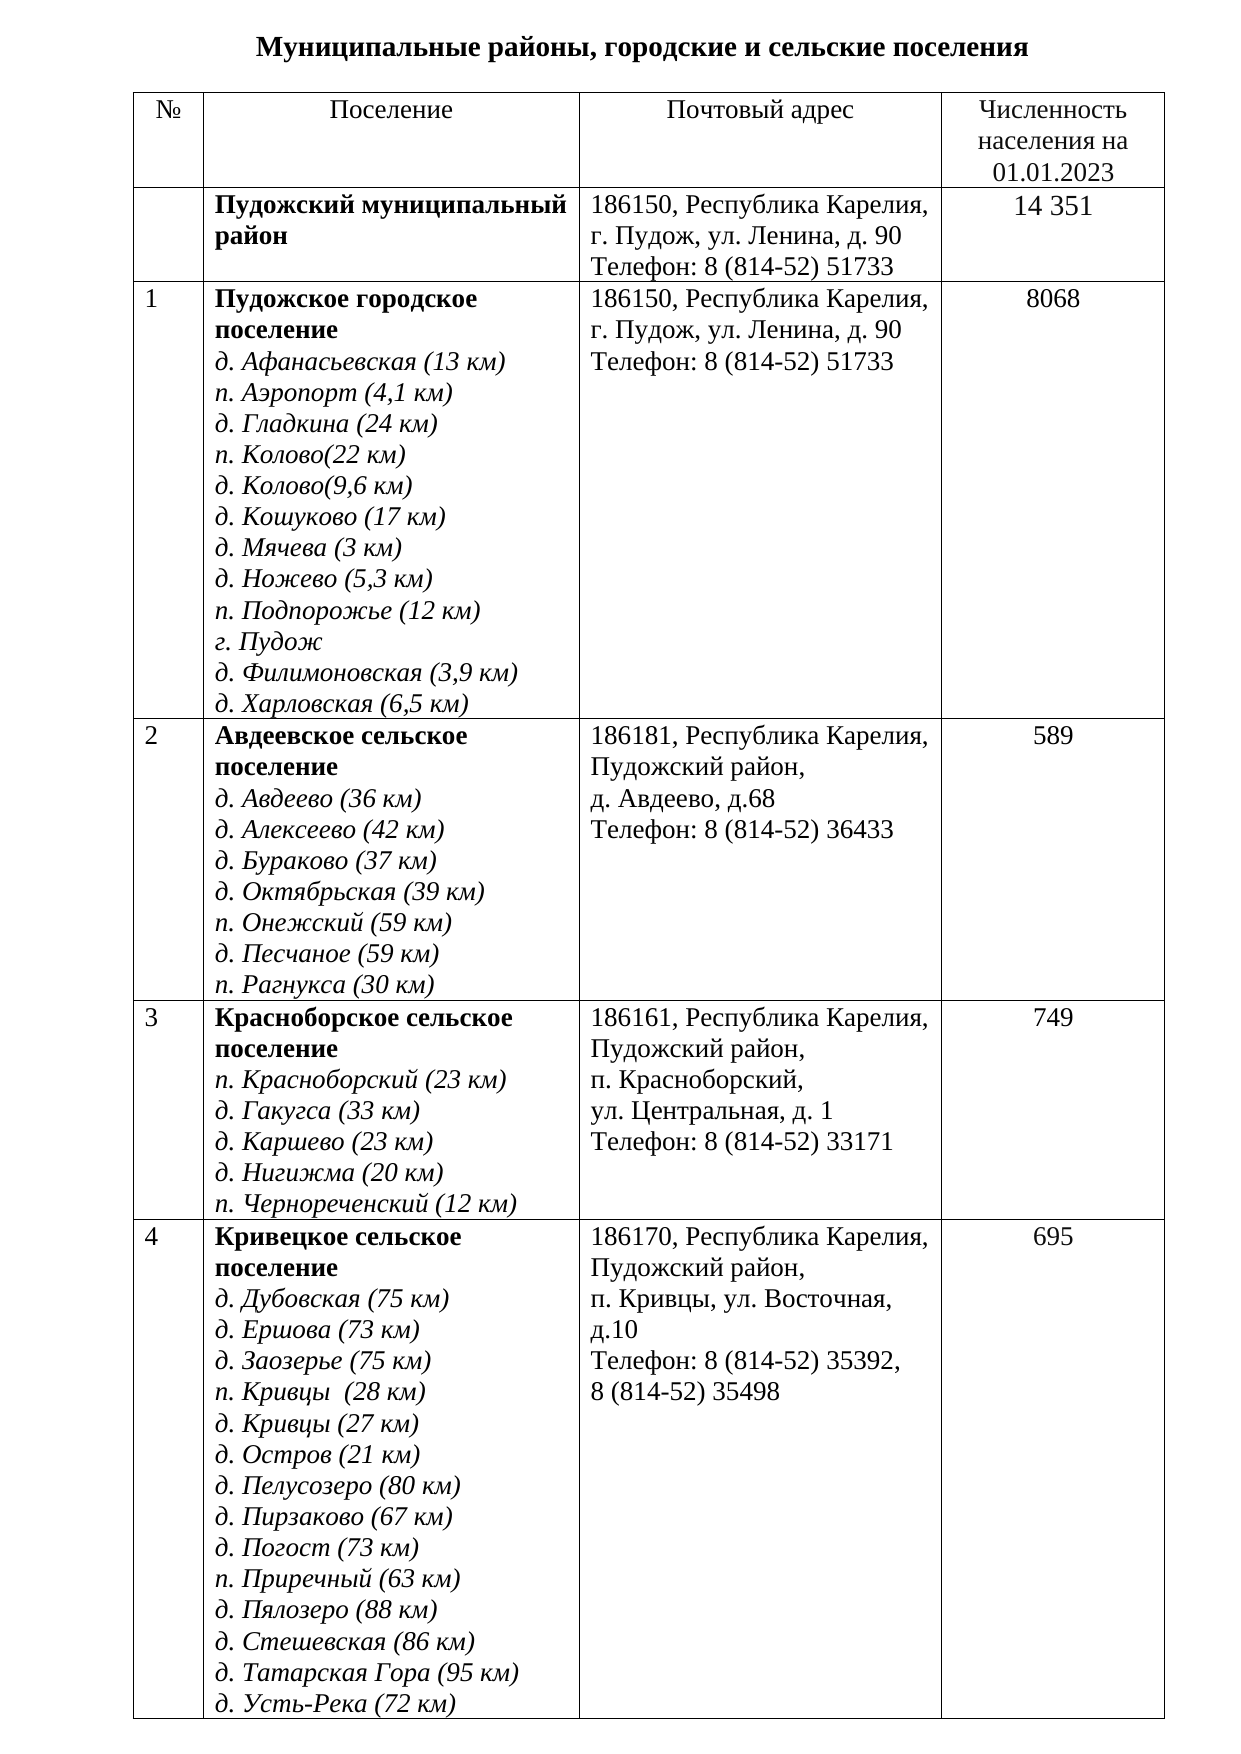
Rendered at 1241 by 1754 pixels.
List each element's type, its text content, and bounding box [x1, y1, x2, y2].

table_header Численность населения на 01.01.2023 [942, 93, 1164, 187]
table_cell Красноборское сельское поселение п. Красноборский (23 км) д. Гакугса (33 км) д. Каршево (23 км) д. Нигижма (20 км) п. Чернореченский (12 км) [204, 1001, 579, 1219]
text Муниципальные районы, городские и сельские поселения [103, 29, 1181, 63]
table_cell 8068 [942, 282, 1164, 718]
table_header № [134, 93, 203, 187]
table_cell 186150, Республика Карелия, г. Пудож, ул. Ленина, д. 90 Телефон: 8 (814-52) 51733 [580, 188, 941, 281]
table_header Почтовый адрес [580, 93, 941, 187]
table_cell 2 [134, 719, 203, 1000]
table_cell [134, 188, 203, 281]
table_cell 695 [942, 1220, 1164, 1718]
table_cell 3 [134, 1001, 203, 1219]
table_header Поселение [204, 93, 579, 187]
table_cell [580, 1220, 941, 1718]
table_cell 589 [942, 719, 1164, 1000]
table_cell Пудожский муниципальный район [204, 188, 579, 281]
table_cell 749 [942, 1001, 1164, 1219]
table_cell 186150, Республика Карелия, г. Пудож, ул. Ленина, д. 90 Телефон: 8 (814-52) 51733 [580, 282, 941, 718]
table_cell 186181, Республика Карелия, Пудожский район, д. Авдеево, д.68 Телефон: 8 (814-52) 36433 [580, 719, 941, 1000]
table_cell Авдеевское сельское поселение д. Авдеево (36 км) д. Алексеево (42 км) д. Бураково (37 км) д. Октябрьская (39 км) п. Онежский (59 км) д. Песчаное (59 км) п. Рагнукса (30 км) [204, 719, 579, 1000]
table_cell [204, 1220, 579, 1718]
table_cell 4 [134, 1220, 203, 1718]
table_cell Пудожское городское поселение д. Афанасьевская (13 км) п. Аэропорт (4,1 км) д. Гладкина (24 км) п. Колово(22 км) д. Колово(9,6 км) д. Кошуково (17 км) д. Мячева (3 км) д. Ножево (5,3 км) п. Подпорожье (12 км) г. Пудож д. Филимоновская (3,9 км) д. Харловская (6,5 км) [204, 282, 579, 718]
table_cell 1 [134, 282, 203, 718]
table_cell 186161, Республика Карелия, Пудожский район, п. Красноборский, ул. Центральная, д. 1 Телефон: 8 (814-52) 33171 [580, 1001, 941, 1219]
table_cell 14 351 [942, 188, 1164, 281]
